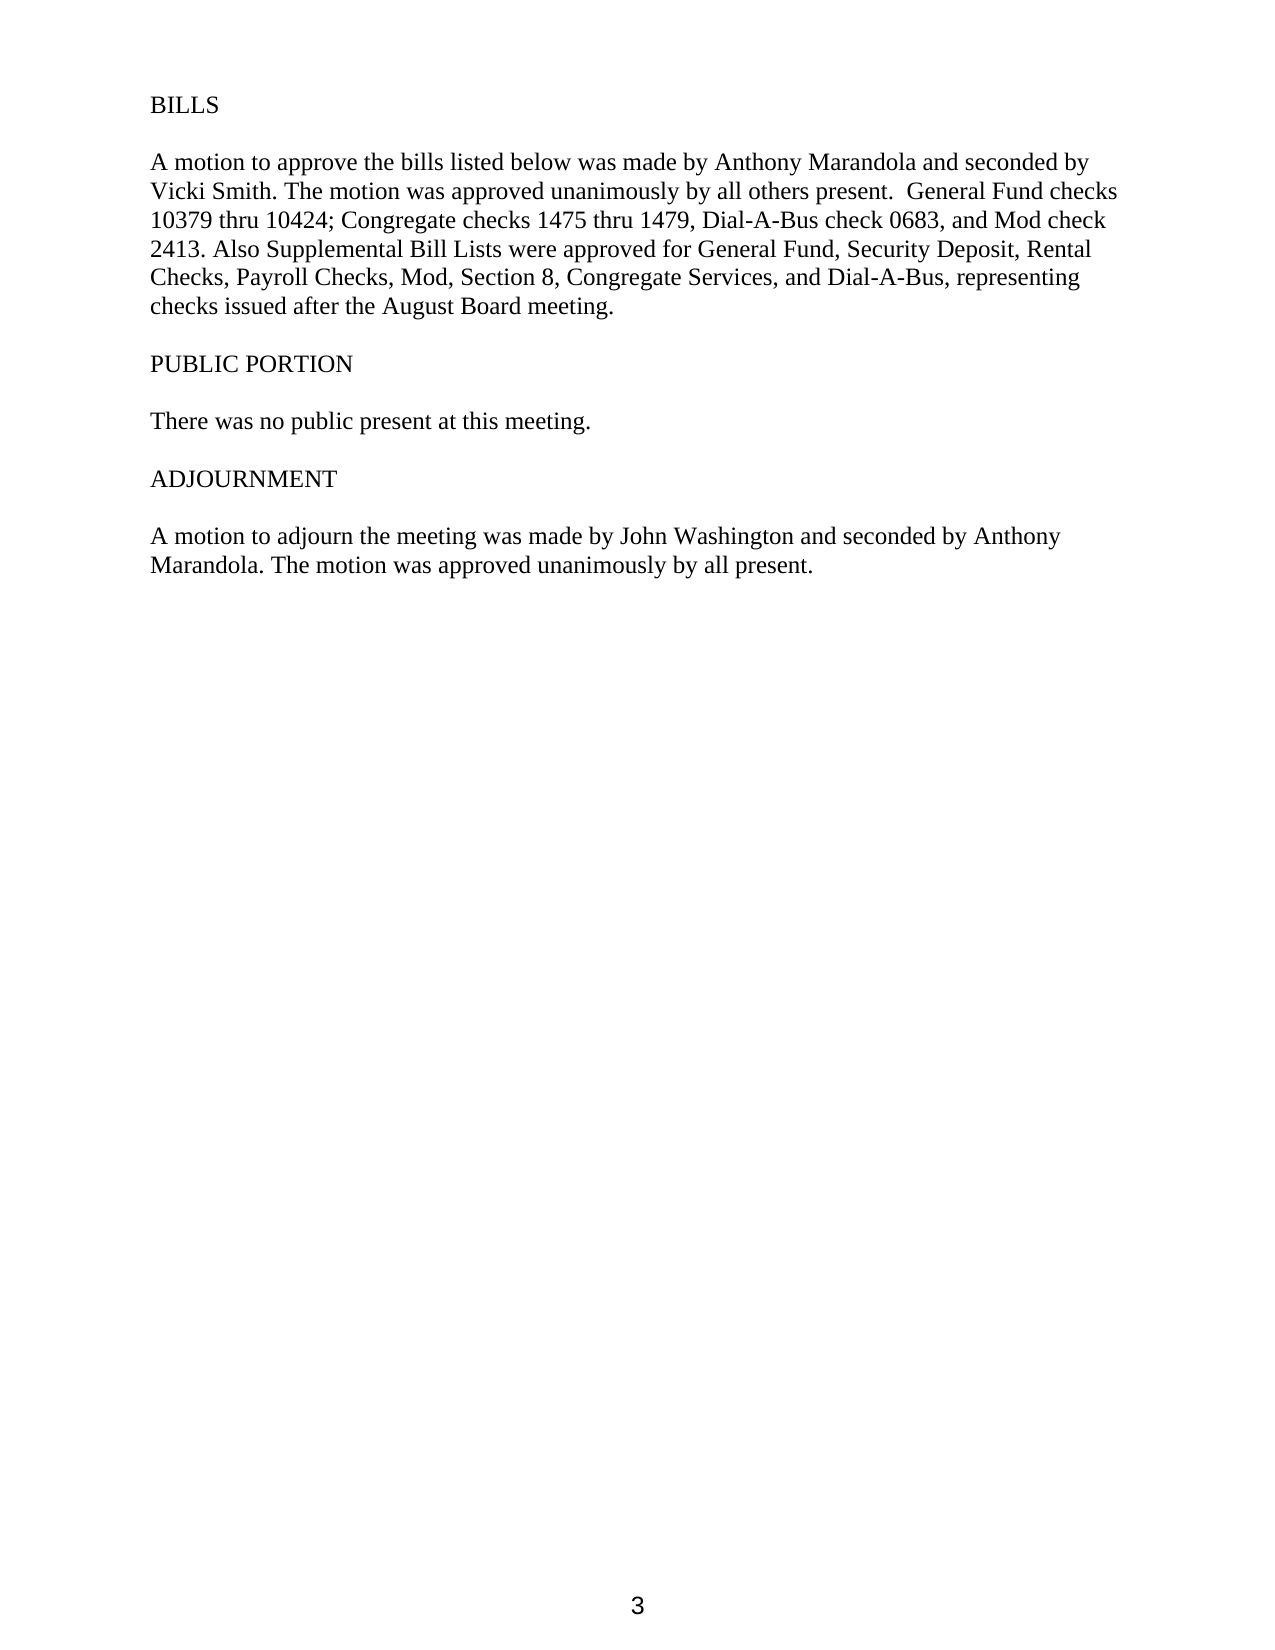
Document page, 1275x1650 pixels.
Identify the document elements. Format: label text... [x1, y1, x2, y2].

text BILLS [150, 90, 1125, 119]
text ADJOURNMENT [150, 464, 1125, 492]
text PUBLIC PORTION [150, 349, 1125, 377]
text There was no public present at this meeting. [150, 406, 1125, 435]
text A motion to approve the bills listed below was made by Anthony Marandola and seconded by Vicki Smith. The motion was approved unanimously by all others present. General Fund checks 10379 thru 10424; Congregate checks 1475 thru 1479, Dial-A-Bus check 0683, and Mod check 2413. Also Supplemental Bill Lists were approved for General Fund, Security Deposit, Rental Checks, Payroll Checks, Mod, Section 8, Congregate Services, and Dial-A-Bus, representing checks issued after the August Board meeting. [150, 147, 1125, 320]
text A motion to adjourn the meeting was made by John Washington and seconded by Anthony Marandola. The motion was approved unanimously by all present. [150, 521, 1125, 579]
